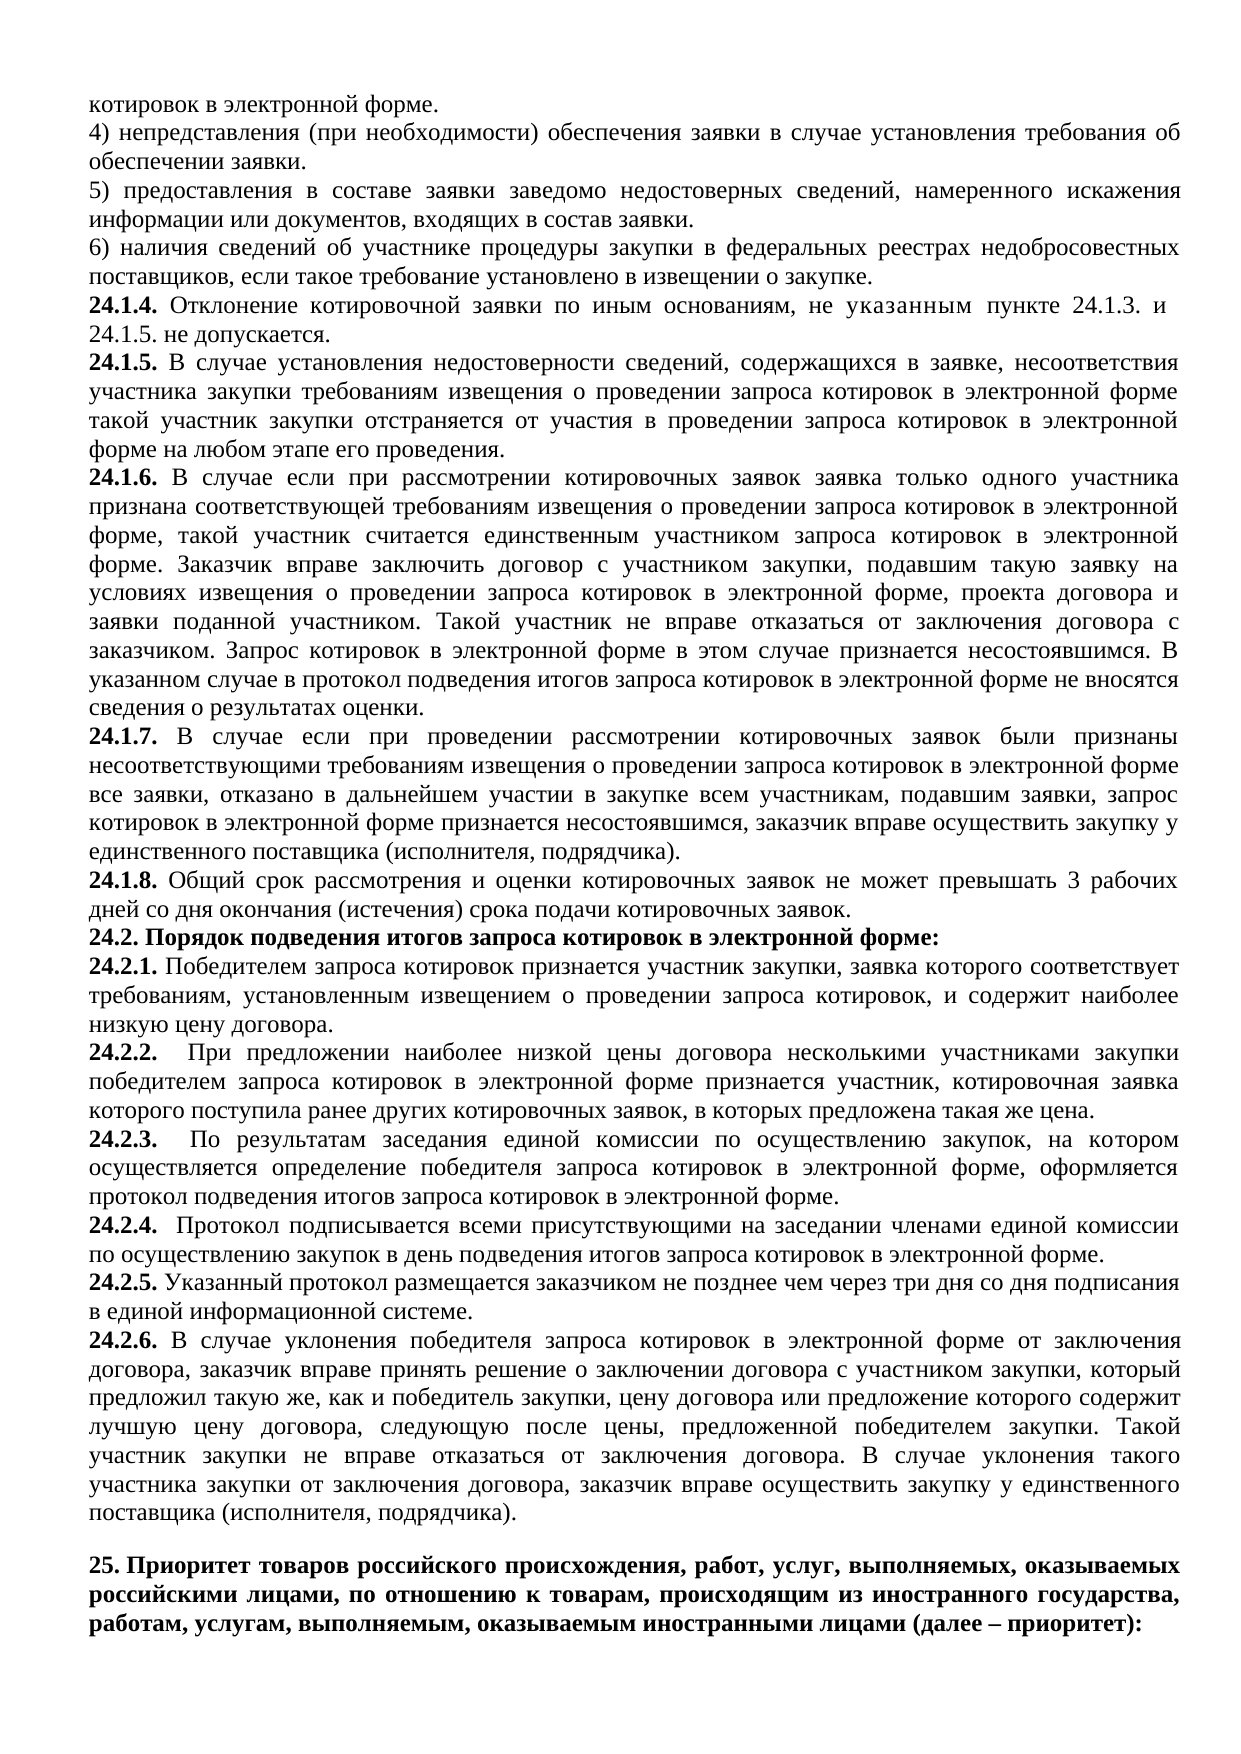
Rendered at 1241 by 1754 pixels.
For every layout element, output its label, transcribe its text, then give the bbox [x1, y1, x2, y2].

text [89, 89, 1181, 117]
text 24.2.2. При предложении наиболее низкой цены договора несколькими участниками закупки победителем запроса котировок в электронной форме признается участник, котировочная заявка которого поступила ранее других котировочных заявок, в которых предложена такая же цена. [89, 1037, 1179, 1124]
subtitle 24.2.5. Указанный протокол размещается заказчиком не позднее чем через три дня со дня подписания в единой информационной системе. [89, 1267, 1181, 1325]
text 24.1.6. В случае если при рассмотрении котировочных заявок заявка только одного участника признана соответствующей требованиям извещения о проведении запроса котировок в электронной форме, такой участник считается единственным участником запроса котировок в электронной форме. Заказчик вправе заключить договор с участником закупки, подавшим такую заявку на условиях извещения о проведении запроса котировок в электронной форме, проекта договора и заявки поданной участником. Такой участник не вправе отказаться от заключения договора с заказчиком. Запрос котировок в электронной форме в этом случае признается несостоявшимся. В указанном случае в протокол подведения итогов запроса котировок в электронной форме не вносятся сведения о результатах оценки. [89, 462, 1179, 721]
text 24.1.5. В случае установления недостоверности сведений, содержащихся в заявке, несоответствия участника закупки требованиям извещения о проведении запроса котировок в электронной форме такой участник закупки отстраняется от участия в проведении запроса котировок в электронной форме на любом этапе его проведения. [89, 347, 1179, 462]
text 6) наличия сведений об участнике процедуры закупки в федеральных реестрах недобросовестных поставщиков, если такое требование установлено в извещении о закупке. [89, 232, 1181, 290]
text 24.2.3. По результатам заседания единой комиссии по осуществлению закупок, на котором осуществляется определение победителя запроса котировок в электронной форме, оформляется протокол подведения итогов запроса котировок в электронной форме. [89, 1124, 1179, 1210]
text 24.2.4. Протокол подписывается всеми присутствующими на заседании членами единой комиссии по осуществлению закупок в день подведения итогов запроса котировок в электронной форме. [89, 1210, 1179, 1267]
text 5) предоставления в составе заявки заведомо недостоверных сведений, намеренного искажения информации или документов, входящих в состав заявки. [89, 175, 1181, 232]
text 24.1.4. Отклонение котировочной заявки по иным основаниям, не указанным пункте 24.1.3. и 24.1.5. не допускается. [89, 290, 1167, 347]
text 24.2.6. В случае уклонения победителя запроса котировок в электронной форме от заключения договора, заказчик вправе принять решение о заключении договора с участником закупки, который предложил такую же, как и победитель закупки, цену договора или предложение которого содержит лучшую цену договора, следующую после цены, предложенной победителем закупки. Такой участник закупки не вправе отказаться от заключения договора. В случае уклонения такого участника закупки от заключения договора, заказчик вправе осуществить закупку у единственного поставщика (исполнителя, подрядчика). [89, 1325, 1181, 1526]
text 4) непредставления (при необходимости) обеспечения заявки в случае установления требования об обеспечении заявки. [89, 117, 1181, 175]
text 24.2.1. Победителем запроса котировок признается участник закупки, заявка которого соответствует требованиям, установленным извещением о проведении запроса котировок, и содержит наиболее низкую цену договора. [89, 951, 1179, 1037]
text 25. Приоритет товаров российского происхождения, работ, услуг, выполняемых, оказываемых российскими лицами, по отношению к товарам, происходящим из иностранного государства, работам, услугам, выполняемым, оказываемым иностранными лицами (далее – приоритет): [89, 1550, 1181, 1636]
subtitle 24.2. Порядок подведения итогов запроса котировок в электронной форме: [89, 922, 1181, 951]
text 24.1.8. Общий срок рассмотрения и оценки котировочных заявок не может превышать 3 рабочих дней со дня окончания (истечения) срока подачи котировочных заявок. [89, 865, 1179, 922]
text 24.1.7. В случае если при проведении рассмотрении котировочных заявок были признаны несоответствующими требованиям извещения о проведении запроса котировок в электронной форме все заявки, отказано в дальнейшем участии в закупке всем участникам, подавшим заявки, запрос котировок в электронной форме признается несостоявшимся, заказчик вправе осуществить закупку у единственного поставщика (исполнителя, подрядчика). [89, 721, 1179, 865]
